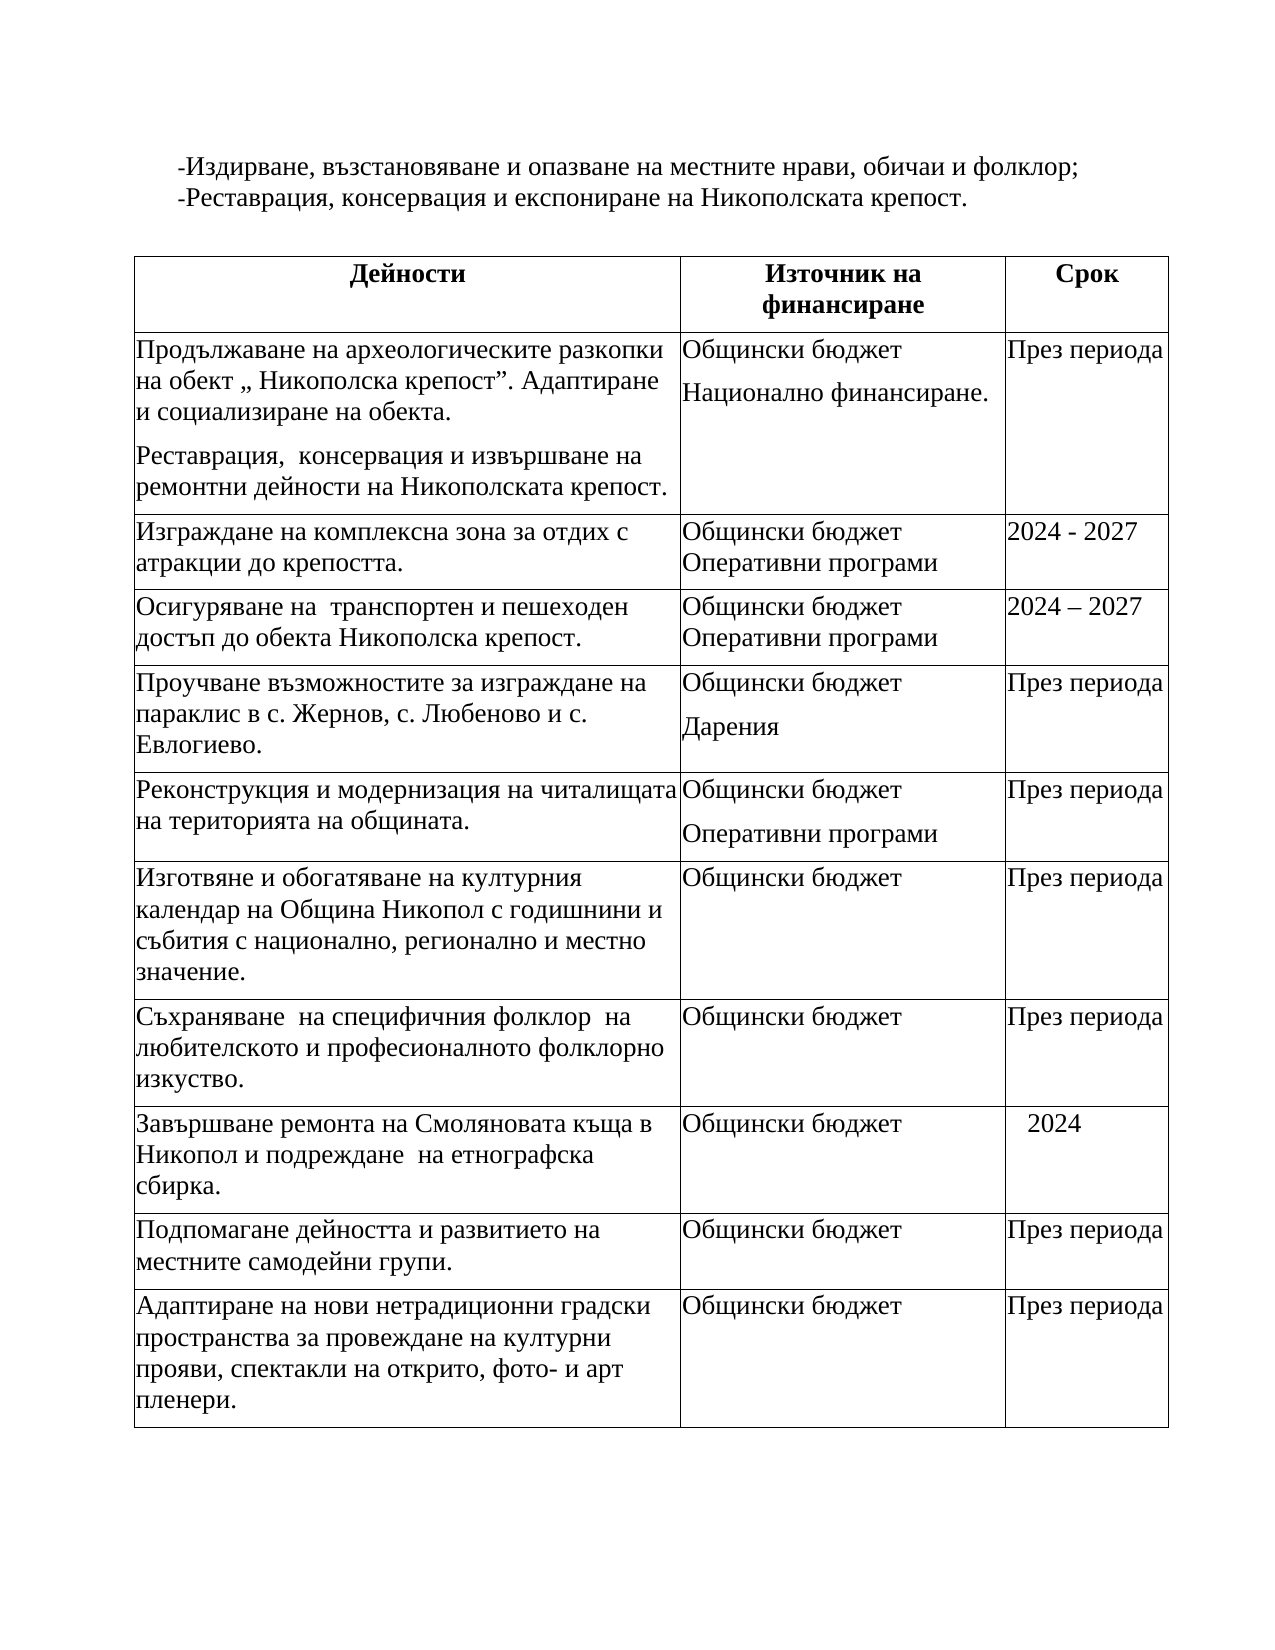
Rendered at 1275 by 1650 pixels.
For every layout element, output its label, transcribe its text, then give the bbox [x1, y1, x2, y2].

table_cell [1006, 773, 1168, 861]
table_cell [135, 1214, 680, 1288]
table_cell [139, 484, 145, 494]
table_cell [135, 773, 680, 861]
list Реставрация, консервация и експониране на Никополската крепост. [133, 181, 1167, 212]
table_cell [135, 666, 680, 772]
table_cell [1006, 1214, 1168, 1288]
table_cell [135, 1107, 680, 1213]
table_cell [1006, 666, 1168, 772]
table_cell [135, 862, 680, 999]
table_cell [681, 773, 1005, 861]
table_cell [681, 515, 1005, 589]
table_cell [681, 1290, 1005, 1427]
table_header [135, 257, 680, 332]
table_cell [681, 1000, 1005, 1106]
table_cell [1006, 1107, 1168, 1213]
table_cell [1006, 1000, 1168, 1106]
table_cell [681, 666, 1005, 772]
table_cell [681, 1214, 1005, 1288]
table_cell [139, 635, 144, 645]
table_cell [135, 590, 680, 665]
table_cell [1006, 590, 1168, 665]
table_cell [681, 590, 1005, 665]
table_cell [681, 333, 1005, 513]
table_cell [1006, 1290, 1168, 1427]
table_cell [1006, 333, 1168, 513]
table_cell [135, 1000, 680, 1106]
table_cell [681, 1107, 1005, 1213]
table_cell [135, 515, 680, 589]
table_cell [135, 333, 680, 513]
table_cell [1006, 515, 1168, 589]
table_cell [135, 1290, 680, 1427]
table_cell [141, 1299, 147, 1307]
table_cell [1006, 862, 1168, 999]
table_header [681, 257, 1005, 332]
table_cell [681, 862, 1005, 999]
list Издирване, възстановяване и опазване на местните нрави, обичаи и фолклор; [133, 150, 1167, 181]
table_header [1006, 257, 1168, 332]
